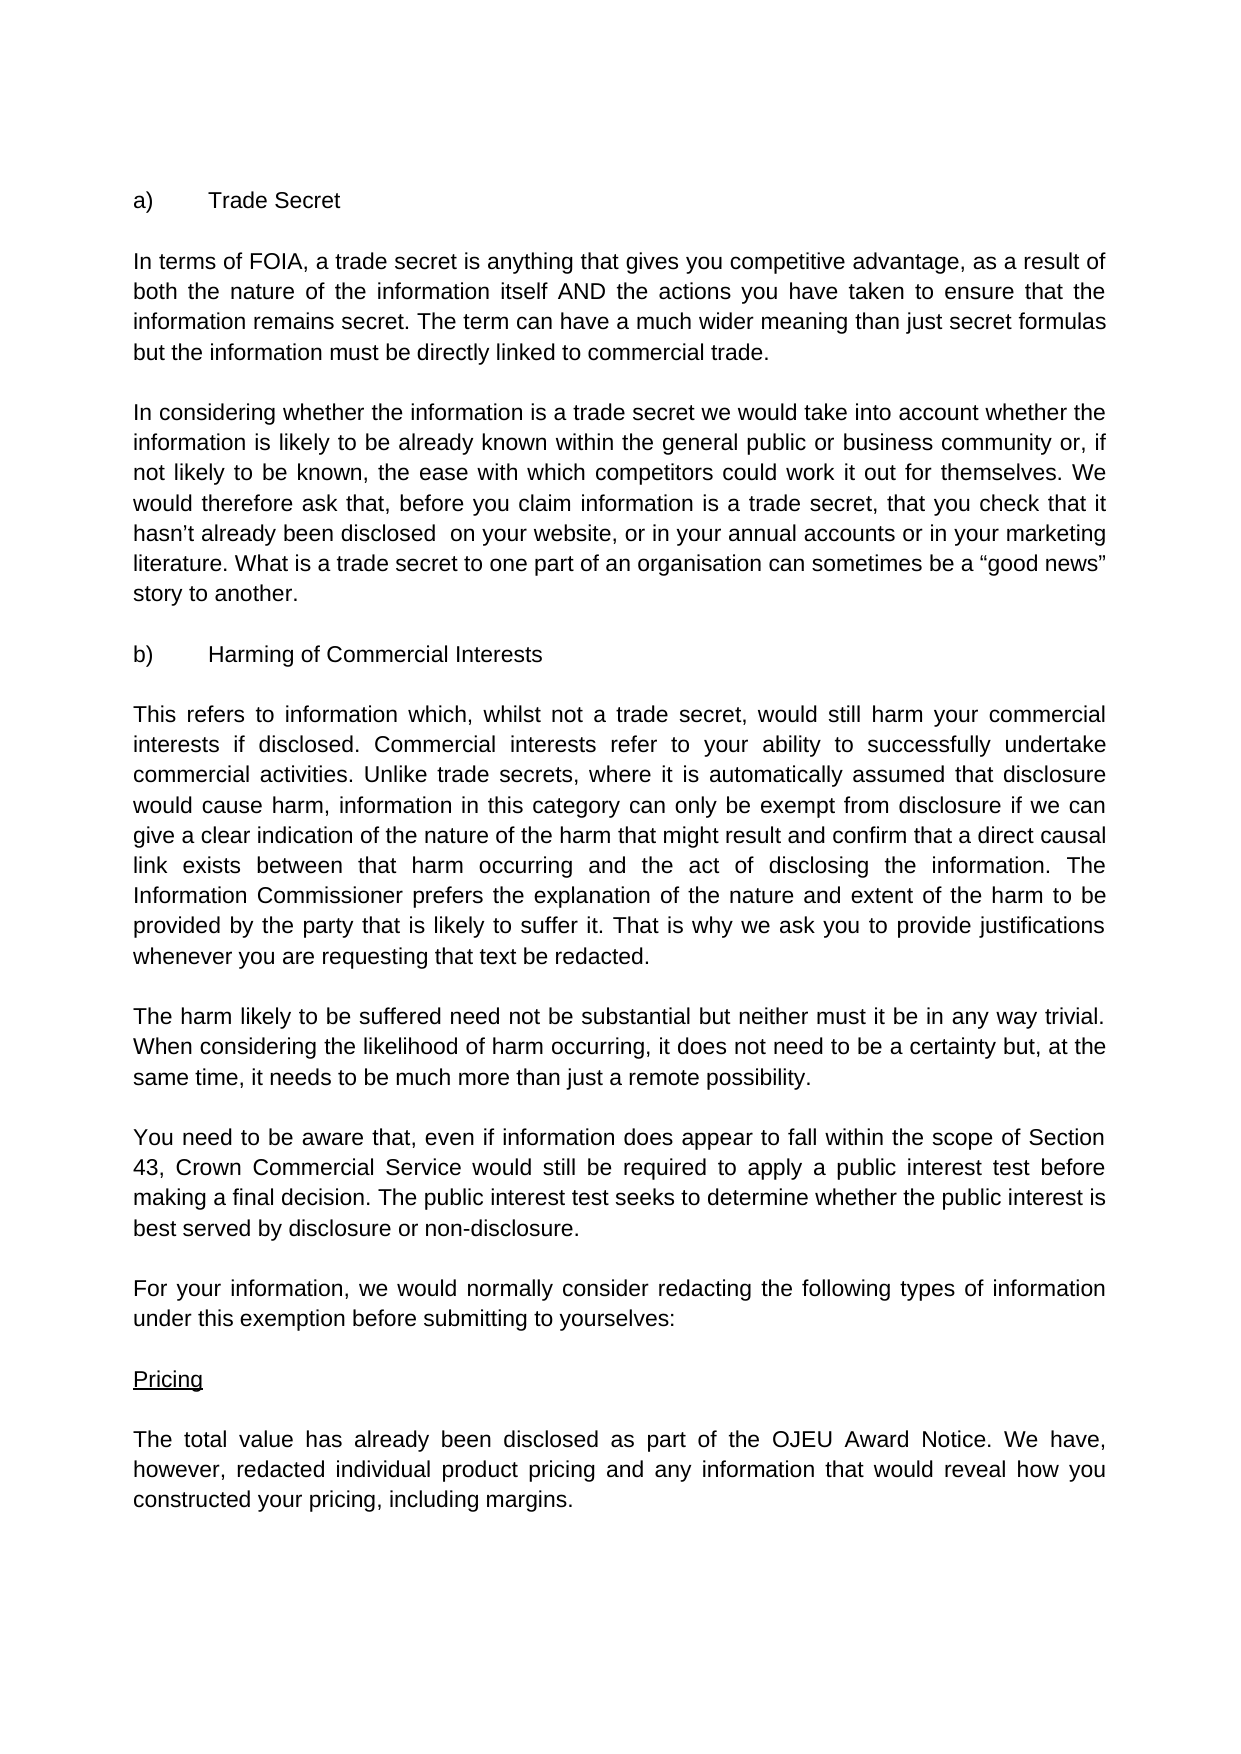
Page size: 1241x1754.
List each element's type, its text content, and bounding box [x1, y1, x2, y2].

list Harming of Commercial Interests [118, 641, 1107, 667]
list This refers to information which, whilst not a trade secret, would still harm your commercial interests if disclosed. Commercial interests refer to your ability to successfully undertake commercial activities. Unlike trade secrets, where it is automatically assumed that disclosure would cause harm, information in this category can only be exempt from disclosure if we can give a clear indication of the nature of the harm that might result and confirm that a direct causal link exists between that harm occurring and the act of disclosing the information. The Information Commissioner prefers the explanation of the nature and extent of the harm to be provided by the party that is likely to suffer it. That is why we ask you to provide justifications whenever you are requesting that text be redacted. [133, 701, 1107, 969]
list In terms of FOIA, a trade secret is anything that gives you competitive advantage, as a result of both the nature of the information itself AND the actions you have taken to ensure that the information remains secret. The term can have a much wider meaning than just secret formulas but the information must be directly linked to commercial trade. [133, 248, 1107, 365]
list Pricing [133, 1366, 1107, 1392]
list You need to be aware that, even if information does appear to fall within the scope of Section 43, Crown Commercial Service would still be required to apply a public interest test before making a final decision. The public interest test seeks to determine whether the public interest is best served by disclosure or non-disclosure. [133, 1124, 1107, 1241]
list The harm likely to be suffered need not be substantial but neither must it be in any way trivial. When considering the likelihood of harm occurring, it does not need to be a certainty but, at the same time, it needs to be much more than just a remote possibility. [133, 1003, 1107, 1090]
list For your information, we would normally consider redacting the following types of information under this exemption before submitting to yourselves: [133, 1275, 1107, 1332]
list In considering whether the information is a trade secret we would take into account whether the information is likely to be already known within the general public or business community or, if not likely to be known, the ease with which competitors could work it out for themselves. We would therefore ask that, before you claim information is a trade secret, that you check that it hasn’t already been disclosed on your website, or in your annual accounts or in your marketing literature. What is a trade secret to one part of an organisation can sometimes be a “good news” story to another. [133, 399, 1107, 607]
list Trade Secret [133, 187, 1107, 214]
list The total value has already been disclosed as part of the OJEU Award Notice. We have, however, redacted individual product pricing and any information that would reveal how you constructed your pricing, including margins. [133, 1426, 1107, 1513]
